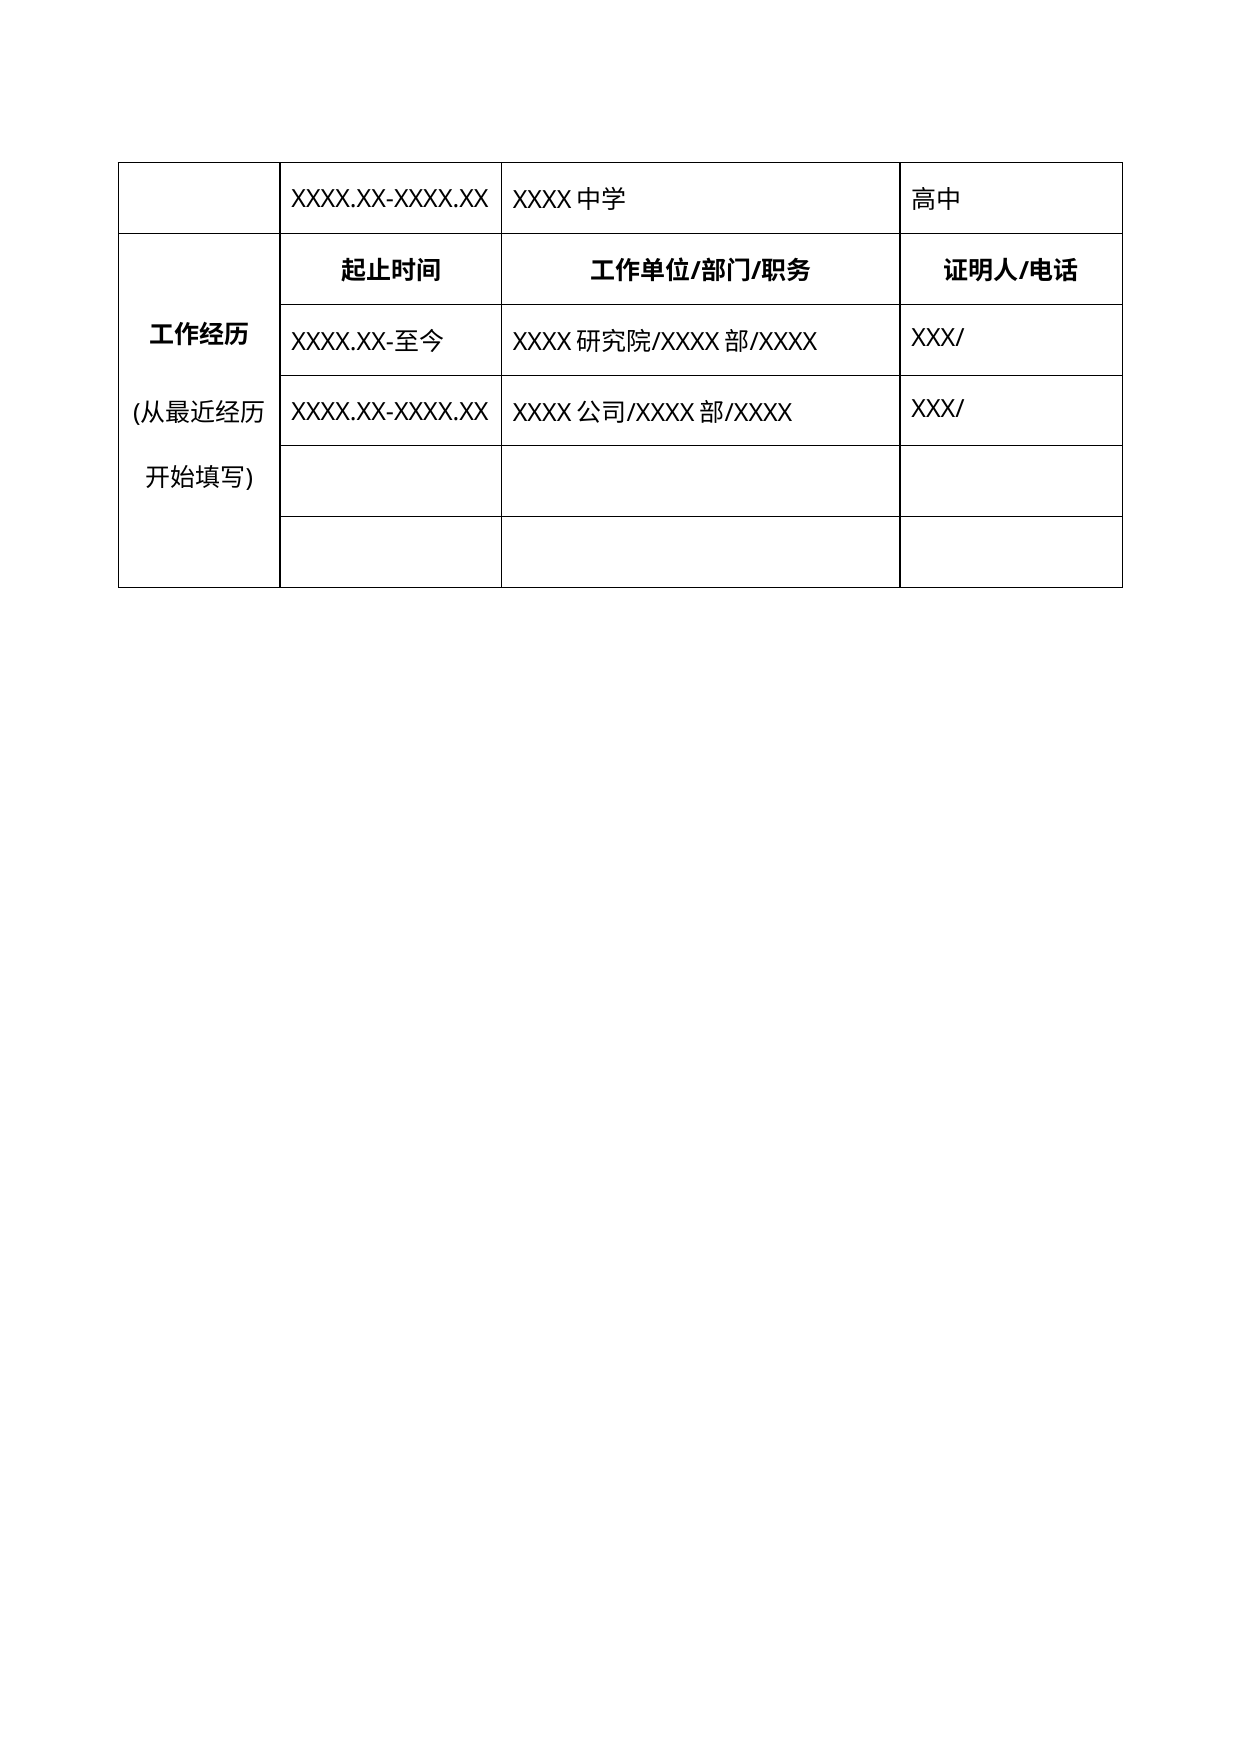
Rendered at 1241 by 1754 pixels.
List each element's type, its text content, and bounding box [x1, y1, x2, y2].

table_cell XXXX中学 [502, 163, 899, 233]
table_cell XXXX研究院/XXXX部/XXXX [502, 305, 899, 374]
table_cell 高中 [901, 163, 1122, 233]
table_cell [281, 446, 501, 516]
table_cell 工作单位/部门/职务 [502, 234, 899, 304]
table_cell XXXX.XX-XXXX.XX [281, 376, 501, 445]
table_cell XXX/136XXXXXXXX [901, 376, 1122, 445]
table_cell 工作经历 (从最近经历开始填写) [119, 234, 279, 587]
table_cell [901, 517, 1122, 587]
table_cell XXXX公司/XXXX部/XXXX [502, 376, 899, 445]
table_cell XXXX.XX-至今 [281, 305, 501, 374]
table_cell XXX/136XXXXXXXX [901, 305, 1122, 374]
table_cell [502, 446, 899, 516]
table_cell 证明人/电话 [901, 234, 1122, 304]
table_cell [502, 517, 899, 587]
table_cell [281, 517, 501, 587]
table_cell 起止时间 [281, 234, 501, 304]
table_cell [901, 446, 1122, 516]
table_cell XXXX.XX-XXXX.XX [281, 163, 501, 233]
